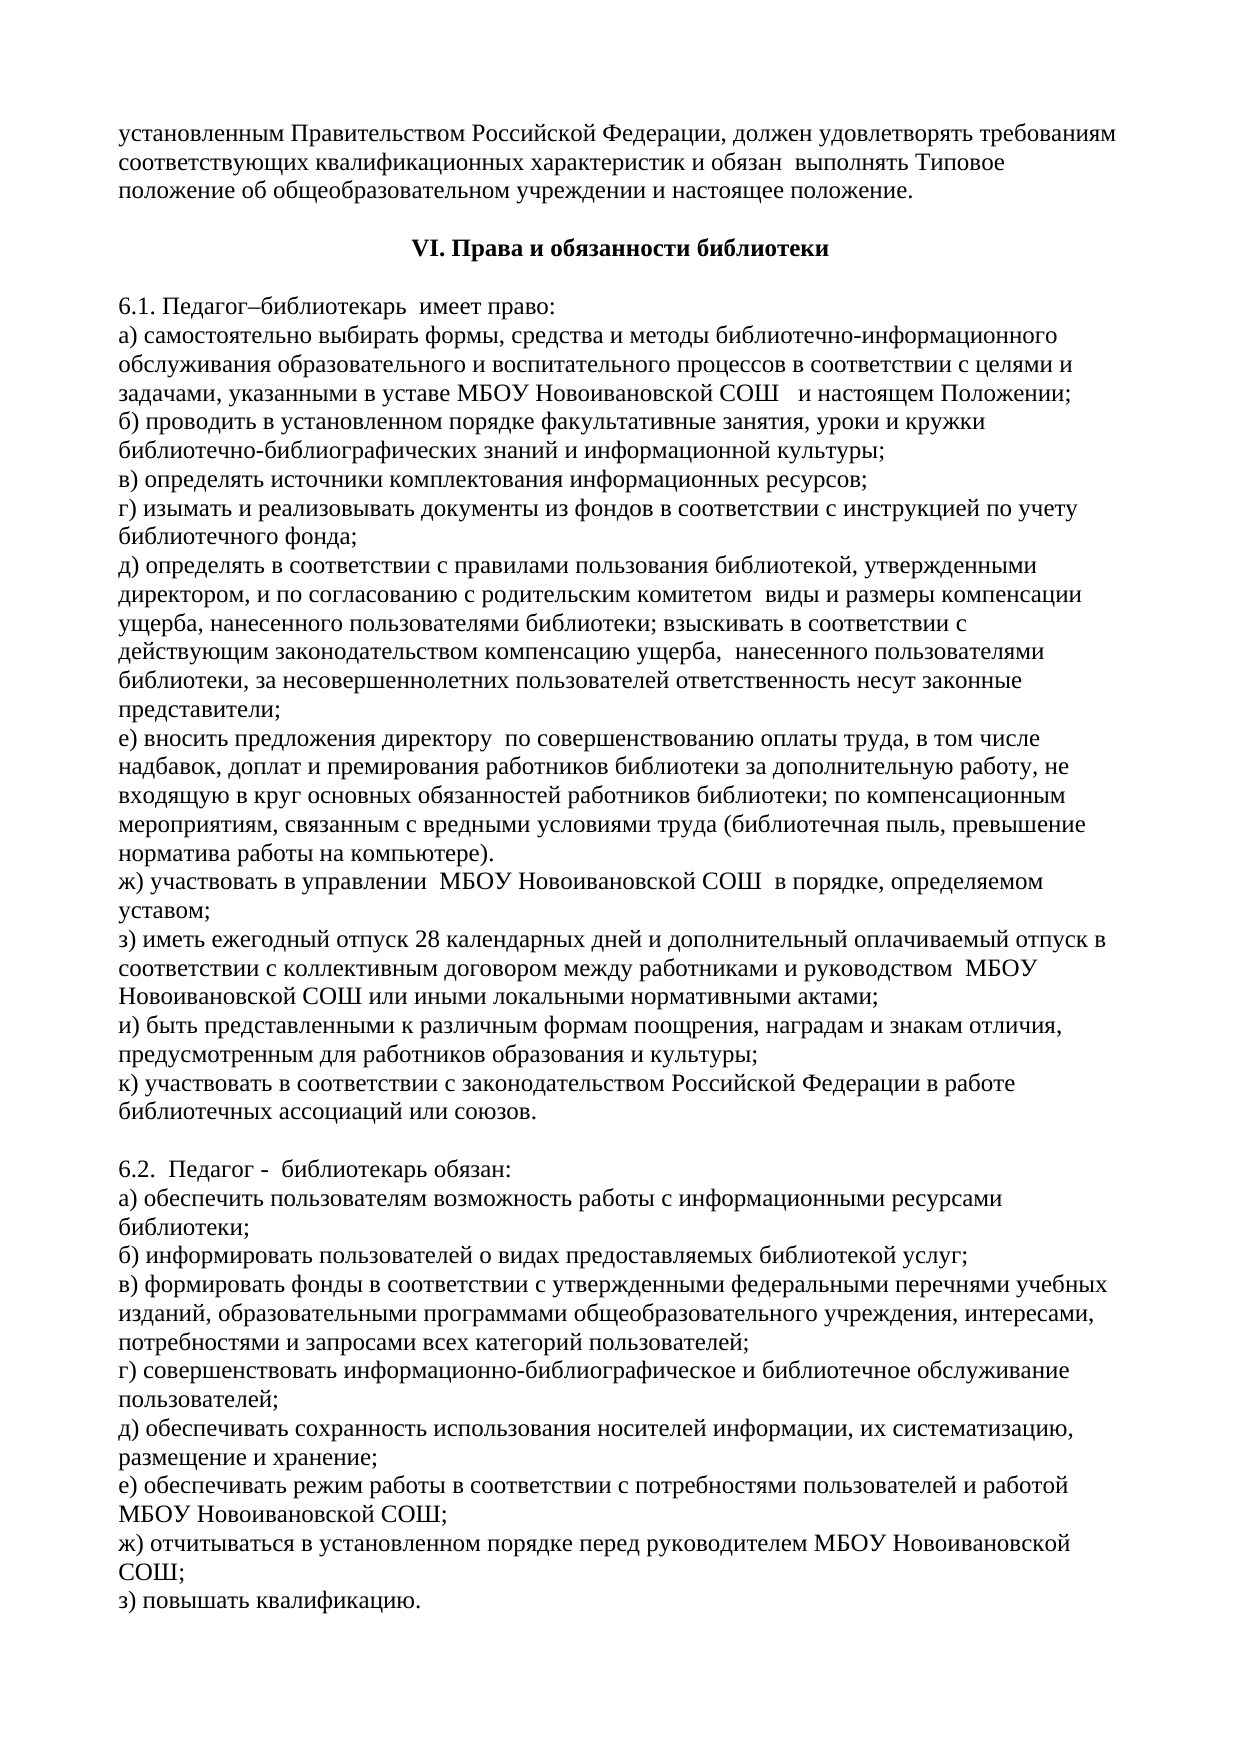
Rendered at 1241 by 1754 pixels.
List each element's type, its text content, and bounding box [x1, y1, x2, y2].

text 6.1. Педагог–библиотекарь имеет право: а) самостоятельно выбирать формы, средства и методы библиотечно-информационного обслуживания образовательного и воспитательного процессов в соответствии с целями и задачами, указанными в уставе МБОУ Новоивановской СОШ и настоящем Положении; б) проводить в установленном порядке факультативные занятия, уроки и кружки библиотечно-библиографических знаний и информационной культуры; в) определять источники комплектования информационных ресурсов; г) изымать и реализовывать документы из фондов в соответствии с инструкцией по учету библиотечного фонда; д) определять в соответствии с правилами пользования библиотекой, утвержденными директором, и по согласованию с родительским комитетом виды и размеры компенсации ущерба, нанесенного пользователями библиотеки; взыскивать в соответствии с действующим законодательством компенсацию ущерба, нанесенного пользователями библиотеки, за несовершеннолетних пользователей ответственность несут законные представители; е) вносить предложения директору по совершенствованию оплаты труда, в том числе надбавок, доплат и премирования работников библиотеки за дополнительную работу, не входящую в круг основных обязанностей работников библиотеки; по компенсационным мероприятиям, связанным с вредными условиями труда (библиотечная пыль, превышение норматива работы на компьютере). [118, 291, 1122, 866]
text VI. Права и обязанности библиотеки [118, 233, 1122, 262]
text ж) участвовать в управлении МБОУ Новоивановской СОШ в порядке, определяемом уставом; з) иметь ежегодный отпуск 28 календарных дней и дополнительный оплачиваемый отпуск в соответствии с коллективным договором между работниками и руководством МБОУ Новоивановской СОШ или иными локальными нормативными актами; и) быть представленными к различным формам поощрения, наградам и знакам отличия, предусмотренным для работников образования и культуры; к) участвовать в соответствии с законодательством Российской Федерации в работе библиотечных ассоциаций или союзов. [118, 866, 1122, 1125]
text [118, 118, 1122, 204]
text 6.2. Педагог - библиотекарь обязан: а) обеспечить пользователям возможность работы с информационными ресурсами библиотеки; б) информировать пользователей о видах предоставляемых библиотекой услуг; в) формировать фонды в соответствии с утвержденными федеральными перечнями учебных изданий, образовательными программами общеобразовательного учреждения, интересами, потребностями и запросами всех категорий пользователей; г) совершенствовать информационно-библиографическое и библиотечное обслуживание пользователей; д) обеспечивать сохранность использования носителей информации, их систематизацию, размещение и хранение; е) обеспечивать режим работы в соответствии с потребностями пользователей и работой МБОУ Новоивановской СОШ; ж) отчитываться в установленном порядке перед руководителем МБОУ Новоивановской СОШ; з) повышать квалификацию. [118, 1154, 1122, 1614]
